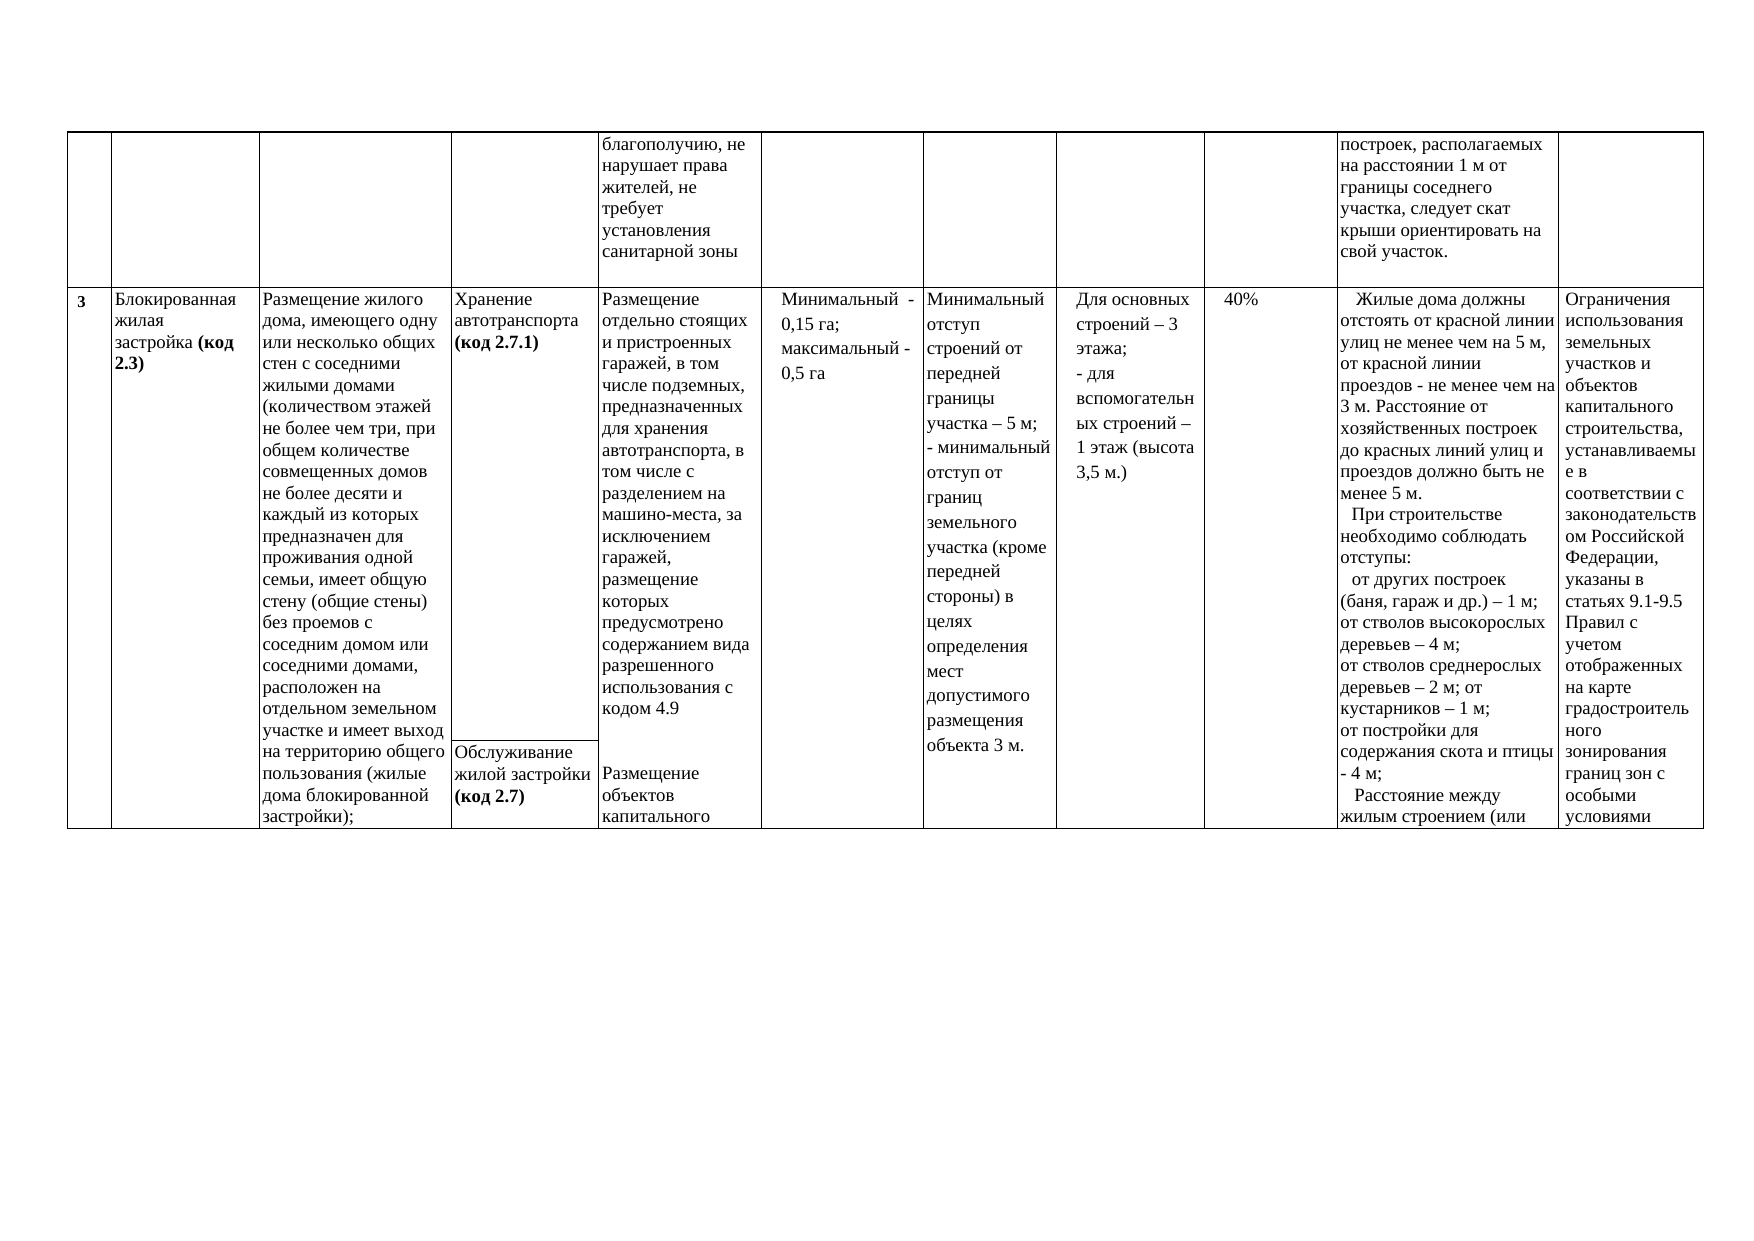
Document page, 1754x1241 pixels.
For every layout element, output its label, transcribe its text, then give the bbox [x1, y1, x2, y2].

table_cell 40% [1205, 288, 1337, 828]
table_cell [452, 133, 598, 287]
table_cell Минимальный - 0,15 га; максимальный - 0,5 га [762, 288, 923, 828]
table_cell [599, 133, 761, 287]
table_cell Хранение автотранспорта (код 2.7.1) [452, 288, 598, 740]
table_cell Размещение жилого дома, имеющего одну или несколько общих стен с соседними жилыми домами (количеством этажей не более чем три, при общем количестве совмещенных домов не более десяти и каждый из которых предназначен для проживания одной семьи, имеет общую стену (общие стены) без проемов с соседним домом или соседними домами, расположен на отдельном земельном участке и имеет выход на территорию общего пользования (жилые дома блокированной застройки); разведение декоративных и плодовых деревьев, овощных и ягодных культур; размещение индивидуальных гаражей и иных вспомогательных сооружений; обустройство спортивных и детских площадок, площадок для отдыха [260, 288, 451, 828]
table_cell Для основных строений – 3 этажа; - для вспомогательных строений – 1 этаж (высота 3,5 м.) [1057, 288, 1204, 828]
table_cell 3 [68, 288, 111, 828]
table_cell Блокированная жилая застройка (код 2.3) [112, 288, 259, 828]
table_cell Размещение отдельно стоящих и пристроенных гаражей, в том числе подземных, предназначенных для хранения автотранспорта, в том числе с разделением на машино-места, за исключением гаражей, размещение которых предусмотрено содержанием вида разрешенного использования с кодом 4.9 Размещение объектов капитального строительства, размещение которых предусмотрено видами разрешенного использования с кодами 3.1, 3.2, 3.3, 3.4, 3.4.1, 3.5.1, 3.6, 3.7, 3.10.1, 4.1, 4.3, 4.4, 4.6, 5.1.2, 5.1.3, если их размещение необходимо для обслуживания жилой застройки, а также связано с проживанием граждан, не причиняет вреда окружающей среде и санитарному благополучию, не нарушает права жителей, не требует установления санитарной зоны [599, 288, 761, 828]
table_cell Обслуживание жилой застройки (код 2.7) [452, 741, 598, 828]
